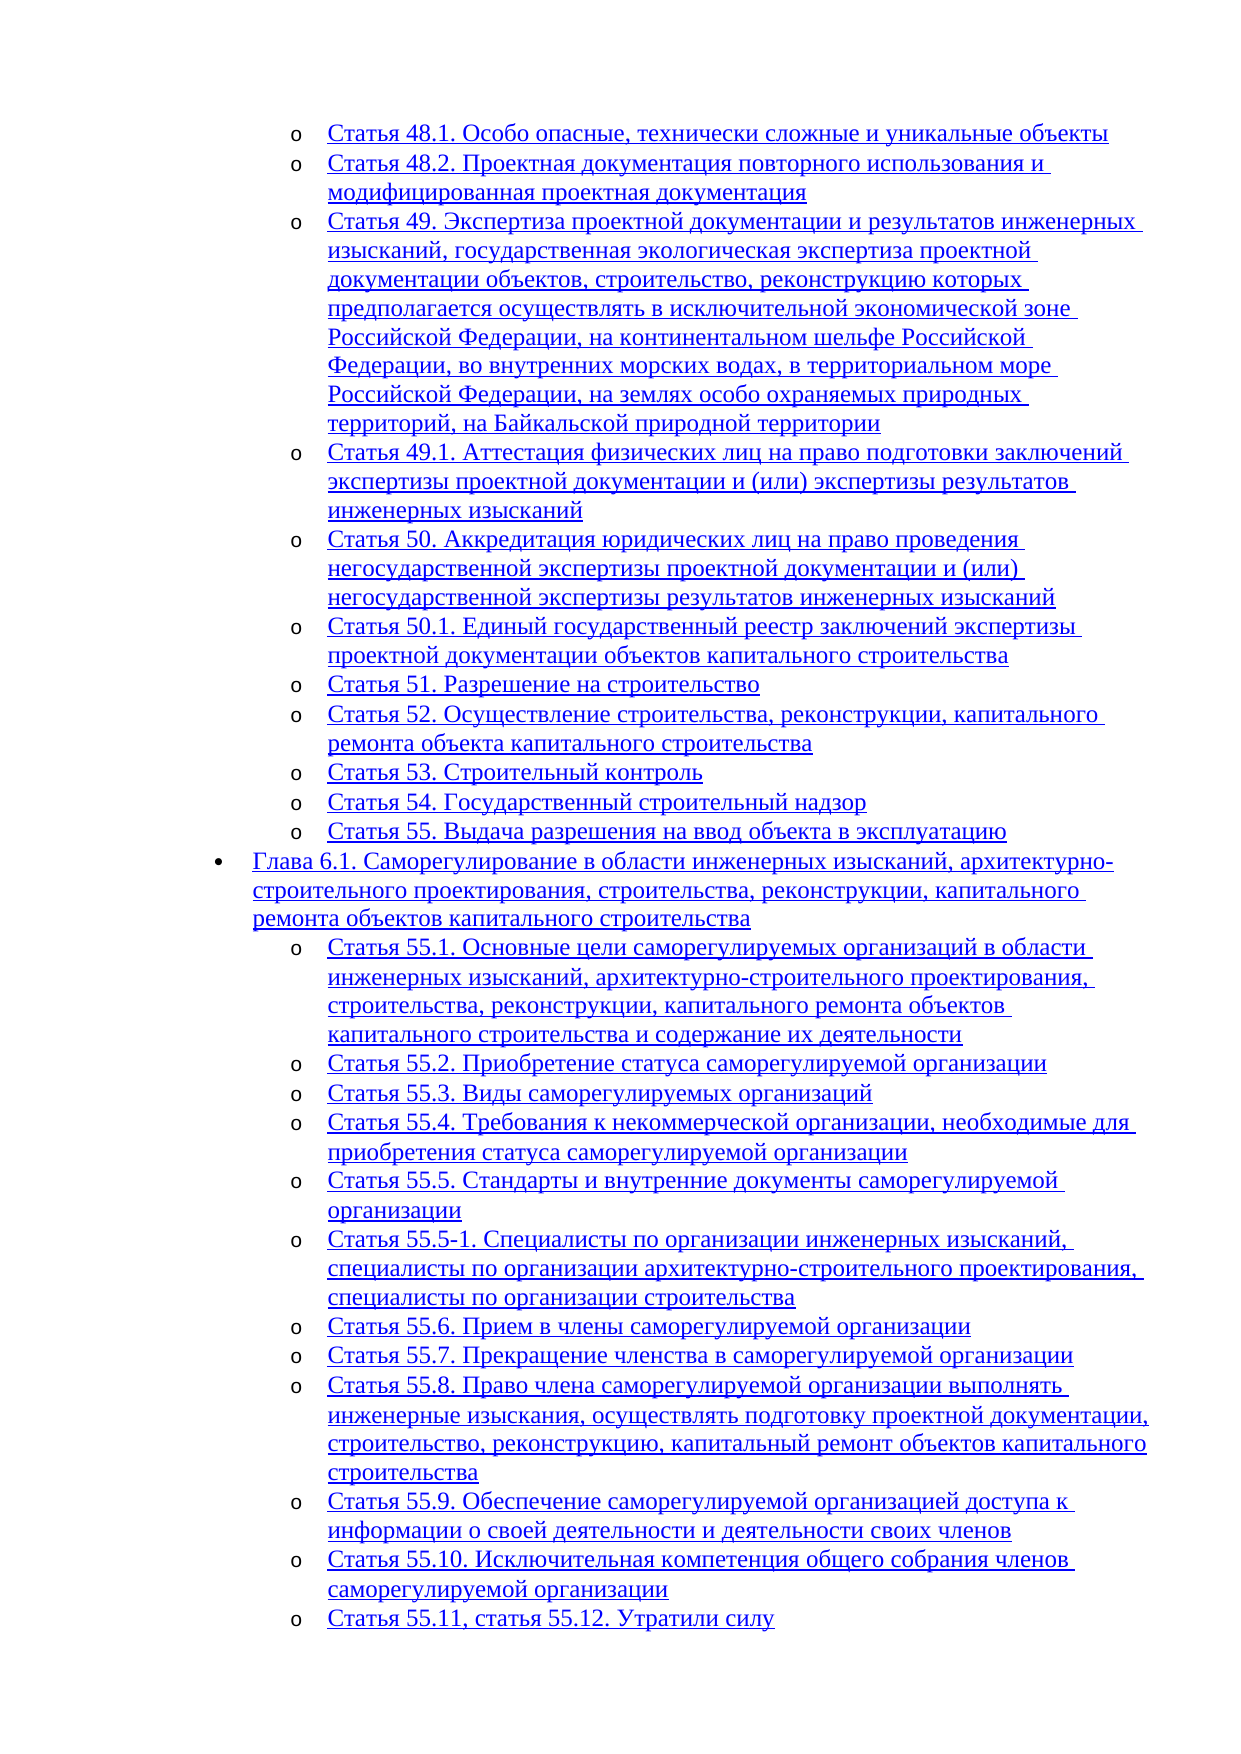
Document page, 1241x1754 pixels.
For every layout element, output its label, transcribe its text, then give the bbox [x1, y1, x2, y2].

list Статья 55.3. Виды саморегулируемых организаций [290, 1078, 1152, 1107]
list Статья 55.4. Требования к некоммерческой организации, необходимые для приобретения статуса саморегулируемой организации [290, 1107, 1152, 1166]
list Статья 55.11, статья 55.12. Утратили силу [290, 1603, 1152, 1632]
list Статья 51. Разрешение на строительство [290, 669, 1152, 699]
list Статья 48.1. Особо опасные, технически сложные и уникальные объекты [290, 118, 1152, 148]
list Статья 48.2. Проектная документация повторного использования и модифицированная проектная документация [290, 148, 1152, 206]
list Статья 55.2. Приобретение статуса саморегулируемой организации [290, 1048, 1152, 1078]
list Статья 52. Осуществление строительства, реконструкции, капитального ремонта объекта капитального строительства [290, 699, 1152, 757]
list Статья 55.10. Исключительная компетенция общего собрания членов саморегулируемой организации [290, 1544, 1152, 1603]
list Статья 55.6. Прием в члены саморегулируемой организации [290, 1311, 1152, 1341]
list Статья 49.1. Аттестация физических лиц на право подготовки заключений экспертизы проектной документации и (или) экспертизы результатов инженерных изысканий [290, 437, 1152, 524]
list Статья 55.9. Обеспечение саморегулируемой организацией доступа к информации о своей деятельности и деятельности своих членов [290, 1486, 1152, 1544]
list Статья 55. Выдача разрешения на ввод объекта в эксплуатацию [290, 816, 1152, 846]
list Глава 6.1. Саморегулирование в области инженерных изысканий, архитектурно-строительного проектирования, строительства, реконструкции, капитального ремонта объектов капитального строительства [215, 846, 1152, 932]
list Статья 54. Государственный строительный надзор [290, 787, 1152, 816]
list Статья 53. Строительный контроль [290, 757, 1152, 787]
list Статья 50. Аккредитация юридических лиц на право проведения негосударственной экспертизы проектной документации и (или) негосударственной экспертизы результатов инженерных изысканий [290, 524, 1152, 611]
list Статья 55.7. Прекращение членства в саморегулируемой организации [290, 1341, 1152, 1370]
list Статья 55.5. Стандарты и внутренние документы саморегулируемой организации [290, 1166, 1152, 1224]
list Статья 55.8. Право члена саморегулируемой организации выполнять инженерные изыскания, осуществлять подготовку проектной документации, строительство, реконструкцию, капитальный ремонт объектов капитального строительства [290, 1370, 1152, 1486]
list Статья 49. Экспертиза проектной документации и результатов инженерных изысканий, государственная экологическая экспертиза проектной документации объектов, строительство, реконструкцию которых предполагается осуществлять в исключительной экономической зоне Российской Федерации, на континентальном шельфе Российской Федерации, во внутренних морских водах, в территориальном море Российской Федерации, на землях особо охраняемых природных территорий, на Байкальской природной территории [290, 206, 1152, 437]
list Статья 55.5-1. Специалисты по организации инженерных изысканий, специалисты по организации архитектурно-строительного проектирования, специалисты по организации строительства [290, 1224, 1152, 1311]
list Статья 50.1. Единый государственный реестр заключений экспертизы проектной документации объектов капитального строительства [290, 611, 1152, 669]
list Статья 55.1. Основные цели саморегулируемых организаций в области инженерных изысканий, архитектурно-строительного проектирования, строительства, реконструкции, капитального ремонта объектов капитального строительства и содержание их деятельности [290, 932, 1152, 1048]
